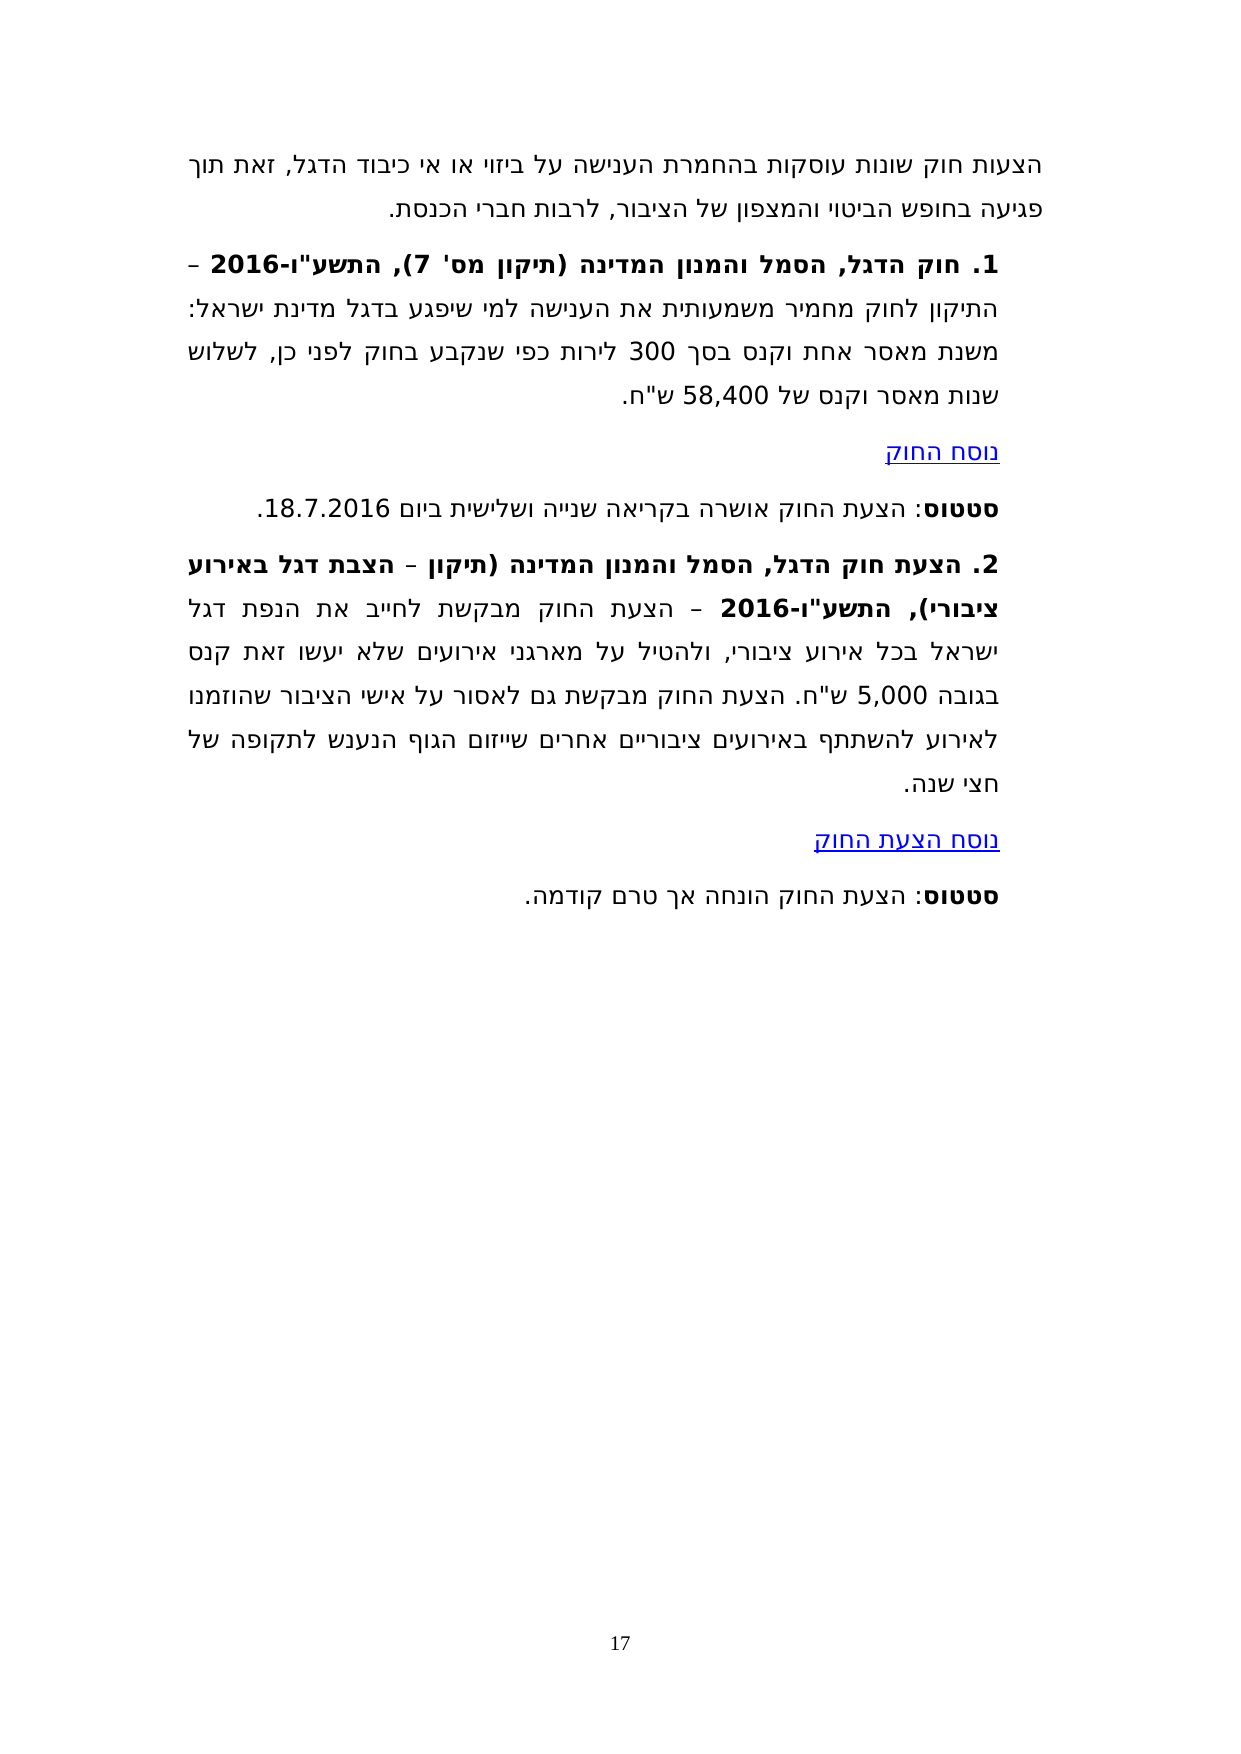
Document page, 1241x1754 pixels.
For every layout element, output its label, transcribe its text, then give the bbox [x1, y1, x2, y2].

list 1. חוק הדגל, הסמל והמנון המדינה (תיקון מס' 7), התשע"ו-2016 – התיקון לחוק מחמיר משמעותית את הענישה למי שיפגע בדגל מדינת ישראל: משנת מאסר אחת וקנס בסך 300 לירות כפי שנקבע בחוק לפני כן, לשלוש שנות מאסר וקנס של 58,400 ש"ח. [187, 250, 999, 410]
list סטטוס: הצעת החוק הונחה אך טרם קודמה. [187, 881, 999, 910]
list 2. הצעת חוק הדגל, הסמל והמנון המדינה (תיקון – הצבת דגל באירוע ציבורי), התשע"ו-2016 – הצעת החוק מבקשת לחייב את הנפת דגל ישראל בכל אירוע ציבורי, ולהטיל על מארגני אירועים שלא יעשו זאת קנס בגובה 5,000 ש"ח. הצעת החוק מבקשת גם לאסור על אישי הציבור שהוזמנו לאירוע להשתתף באירועים ציבוריים אחרים שייזום הגוף הנענש לתקופה של חצי שנה. [187, 550, 999, 798]
text סטטוס: הצעת החוק אושרה בקריאה שנייה ושלישית ביום 18.7.2016. [187, 494, 999, 523]
text נוסח החוק [187, 437, 999, 467]
list נוסח הצעת החוק [187, 825, 999, 854]
text הצעות חוק שונות עוסקות בהחמרת הענישה על ביזוי או אי כיבוד הדגל, זאת תוך פגיעה בחופש הביטוי והמצפון של הציבור, לרבות חברי הכנסת. [187, 150, 1044, 223]
